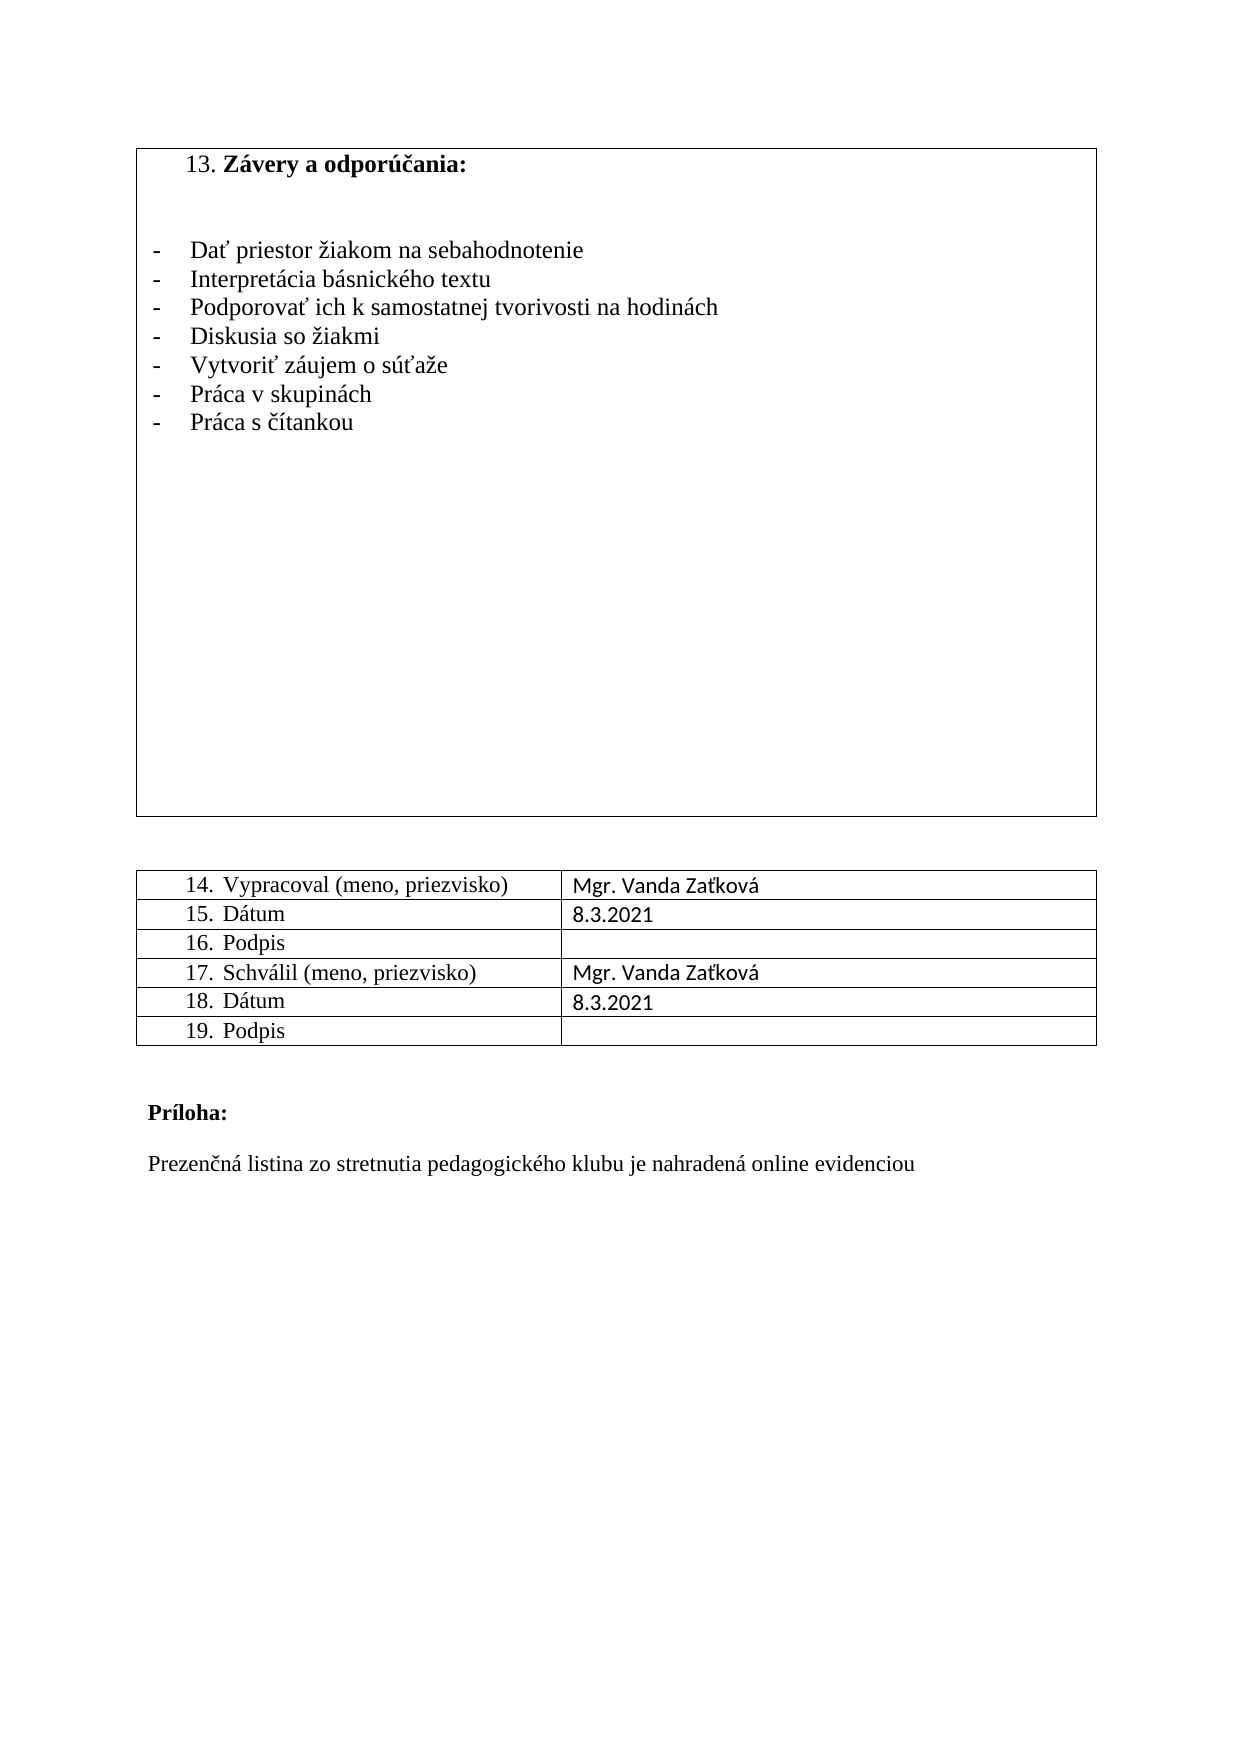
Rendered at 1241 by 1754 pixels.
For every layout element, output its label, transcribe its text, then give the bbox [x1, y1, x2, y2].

table_cell Podpis [137, 930, 561, 957]
table_cell Dátum [137, 988, 561, 1016]
table_cell Podpis [137, 1017, 561, 1045]
table_cell 8.3.2021 [562, 900, 1096, 928]
table_cell Dátum [137, 900, 561, 928]
table_cell [562, 1017, 1096, 1045]
table_header Mgr. Vanda Zaťková [562, 871, 1096, 899]
table_cell Schválil (meno, priezvisko) [137, 959, 561, 987]
text Prezenčná listina zo stretnutia pedagogického klubu je nahradená online evidenciou [148, 1150, 1093, 1176]
table_header Vypracoval (meno, priezvisko) [137, 871, 561, 899]
text Príloha: [148, 1099, 1093, 1125]
table_cell Závery a odporúčania: Dať priestor žiakom na sebahodnotenie Interpretácia básnického textu Podporovať ich k samostatnej tvorivosti na hodinách Diskusia so žiakmi Vytvoriť záujem o súťaže Práca v skupinách Práca s čítankou [137, 149, 1096, 816]
table_cell 8.3.2021 [562, 988, 1096, 1016]
table_cell Mgr. Vanda Zaťková [562, 959, 1096, 987]
table_cell [562, 930, 1096, 957]
